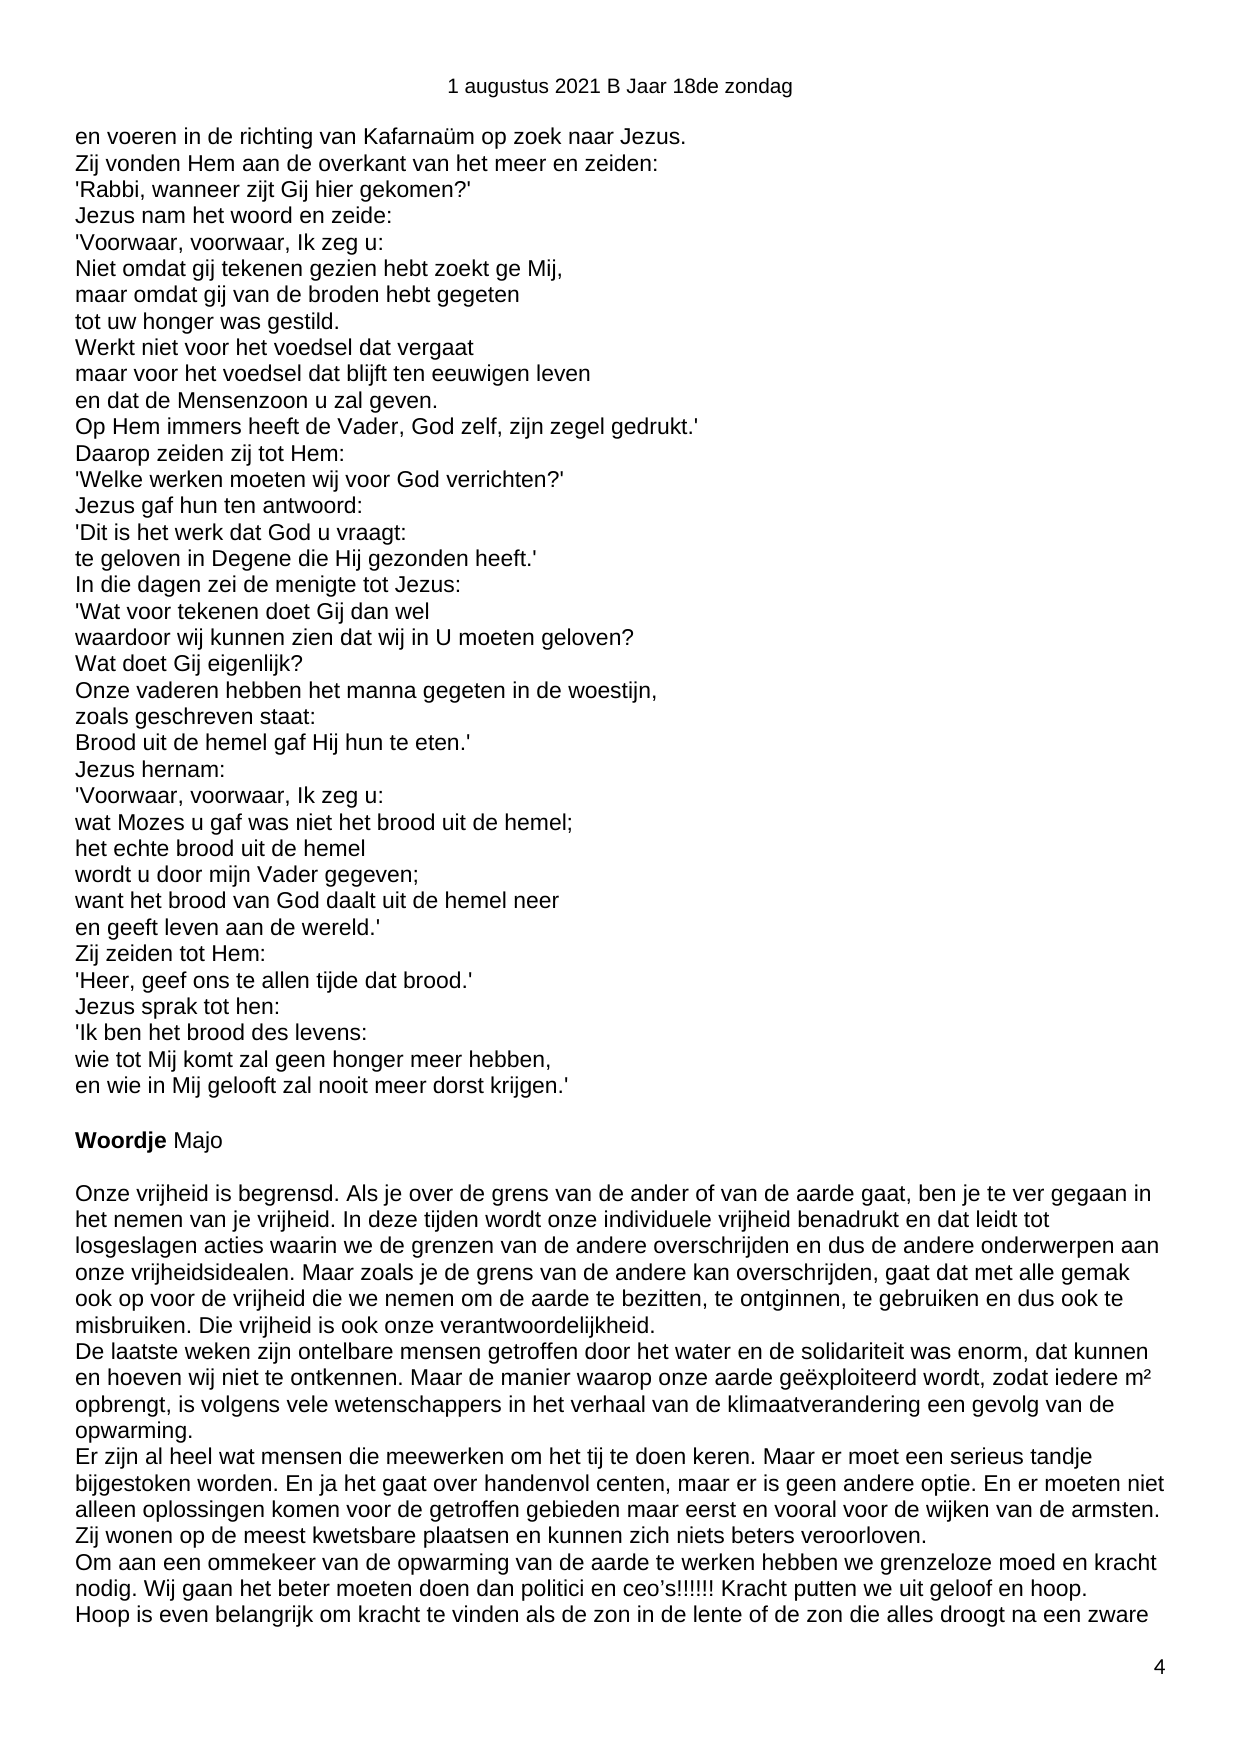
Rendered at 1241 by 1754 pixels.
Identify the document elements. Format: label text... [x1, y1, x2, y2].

text wordt u door mijn Vader gegeven; [75, 861, 1165, 887]
text 'Heer, geef ons te allen tijde dat brood.' [75, 967, 1165, 993]
text want het brood van God daalt uit de hemel neer [75, 887, 1165, 914]
text Daarop zeiden zij tot Hem: [75, 439, 1165, 466]
text en geeft leven aan de wereld.' [75, 914, 1165, 940]
text Jezus hernam: [75, 756, 1165, 782]
text en voeren in de richting van Kafarnaüm op zoek naar Jezus. [75, 123, 1165, 149]
text het echte brood uit de hemel [75, 835, 1165, 861]
text wat Mozes u gaf was niet het brood uit de hemel; [75, 808, 1165, 835]
text Onze vaderen hebben het manna gegeten in de woestijn, [75, 677, 1165, 703]
text 'Welke werken moeten wij voor God verrichten?' [75, 466, 1165, 492]
text Zij zeiden tot Hem: [75, 940, 1165, 967]
text Wat doet Gij eigenlijk? [75, 650, 1165, 677]
text waardoor wij kunnen zien dat wij in U moeten geloven? [75, 624, 1165, 650]
text maar omdat gij van de broden hebt gegeten [75, 281, 1165, 308]
text Werkt niet voor het voedsel dat vergaat [75, 334, 1165, 360]
text Jezus sprak tot hen: [75, 993, 1165, 1019]
text Jezus gaf hun ten antwoord: [75, 492, 1165, 518]
text 'Ik ben het brood des levens: [75, 1019, 1165, 1046]
text 'Wat voor tekenen doet Gij dan wel [75, 598, 1165, 624]
text tot uw honger was gestild. [75, 308, 1165, 334]
text Niet omdat gij tekenen gezien hebt zoekt ge Mij, [75, 255, 1165, 281]
text 'Dit is het werk dat God u vraagt: [75, 518, 1165, 545]
text maar voor het voedsel dat blijft ten eeuwigen leven [75, 360, 1165, 387]
text Onze vrijheid is begrensd. Als je over de grens van de ander of van de aarde gaat, ben je te ver gegaan in het nemen van je vrijheid. In deze tijden wordt onze individuele vrijheid benadrukt en dat leidt tot losgeslagen acties waarin we de grenzen van de andere overschrijden en dus de andere onderwerpen aan onze vrijheidsidealen. Maar zoals je de grens van de andere kan overschrijden, gaat dat met alle gemak ook op voor de vrijheid die we nemen om de aarde te bezitten, te ontginnen, te gebruiken en dus ook te misbruiken. Die vrijheid is ook onze verantwoordelijkheid. [75, 1180, 1165, 1338]
text 'Voorwaar, voorwaar, Ik zeg u: [75, 229, 1165, 255]
text In die dagen zei de menigte tot Jezus: [75, 571, 1165, 598]
text zoals geschreven staat: [75, 703, 1165, 729]
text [75, 1549, 1165, 1628]
text en wie in Mij gelooft zal nooit meer dorst krijgen.' [75, 1072, 1165, 1098]
text en dat de Mensenzoon u zal geven. [75, 387, 1165, 413]
text te geloven in Degene die Hij gezonden heeft.' [75, 545, 1165, 571]
text Woordje Majo [75, 1127, 1165, 1153]
text Zij vonden Hem aan de overkant van het meer en zeiden: [75, 149, 1165, 176]
text Op Hem immers heeft de Vader, God zelf, zijn zegel gedrukt.' [75, 413, 1165, 439]
text 'Rabbi, wanneer zijt Gij hier gekomen?' [75, 176, 1165, 202]
text wie tot Mij komt zal geen honger meer hebben, [75, 1046, 1165, 1072]
text Er zijn al heel wat mensen die meewerken om het tij te doen keren. Maar er moet een serieus tandje bijgestoken worden. En ja het gaat over handenvol centen, maar er is geen andere optie. En er moeten niet alleen oplossingen komen voor de getroffen gebieden maar eerst en vooral voor de wijken van de armsten. Zij wonen op de meest kwetsbare plaatsen en kunnen zich niets beters veroorloven. [75, 1443, 1165, 1549]
text Jezus nam het woord en zeide: [75, 202, 1165, 229]
text De laatste weken zijn ontelbare mensen getroffen door het water en de solidariteit was enorm, dat kunnen en hoeven wij niet te ontkennen. Maar de manier waarop onze aarde geëxploiteerd wordt, zodat iedere m² opbrengt, is volgens vele wetenschappers in het verhaal van de klimaatverandering een gevolg van de opwarming. [75, 1338, 1165, 1443]
text Brood uit de hemel gaf Hij hun te eten.' [75, 729, 1165, 756]
text 'Voorwaar, voorwaar, Ik zeg u: [75, 782, 1165, 808]
